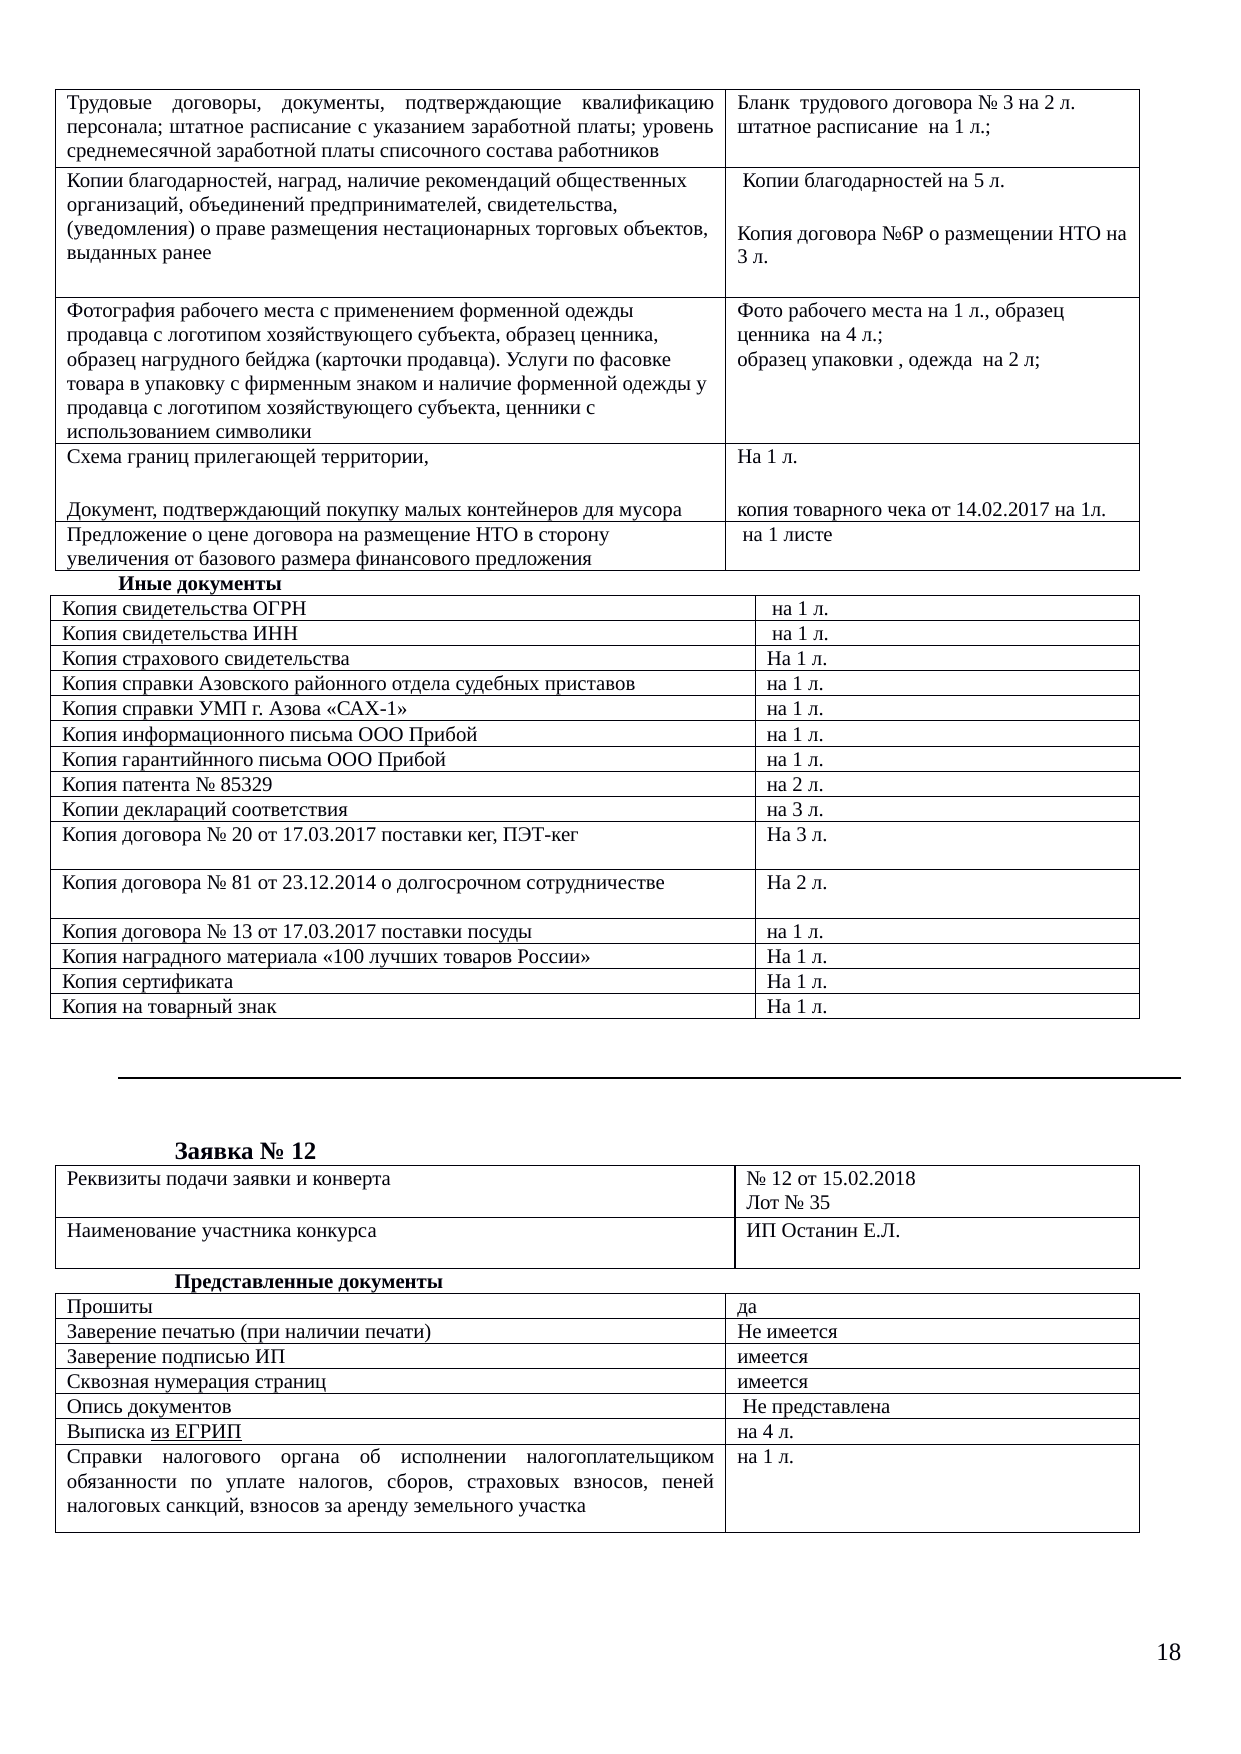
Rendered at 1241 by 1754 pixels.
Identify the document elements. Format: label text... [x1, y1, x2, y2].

table_cell Бланк трудового договора № 3 на 2 л. штатное расписание на 1 л.; [726, 90, 1139, 167]
table_cell Копия сертификата [51, 969, 755, 993]
table_cell Не имеется [726, 1319, 1139, 1343]
table_cell на 1 листе [726, 522, 1139, 570]
table_cell На 1 л. [756, 646, 1139, 670]
table_header на 1 л. [756, 596, 1139, 620]
table_cell Не представлена [726, 1394, 1139, 1418]
table_cell На 3 л. [756, 822, 1139, 869]
table_cell Схема границ прилегающей территории, Документ, подтверждающий покупку малых контейнеров для мусора [56, 444, 725, 521]
table_cell На 1 л. копия товарного чека от 14.02.2017 на 1л. [726, 444, 1139, 521]
table_header да [726, 1294, 1139, 1318]
table_cell Предложение о цене договора на размещение НТО в сторону увеличения от базового размера финансового предложения [56, 522, 725, 570]
table_cell на 2 л. [756, 772, 1139, 796]
table_cell Заверение подписью ИП [56, 1344, 725, 1368]
table_cell Копия договора № 81 от 23.12.2014 о долгосрочном сотрудничестве [51, 870, 755, 918]
table_cell На 1 л. [756, 969, 1139, 993]
table_cell на 3 л. [756, 797, 1139, 821]
text Представленные документы [118, 1269, 1181, 1293]
table_cell Наименование участника конкурса [56, 1218, 734, 1268]
table_cell Копия страхового свидетельства [51, 646, 755, 670]
table_cell имеется [726, 1369, 1139, 1393]
table_cell на 1 л. [756, 721, 1139, 746]
table_cell Копия патента № 85329 [51, 772, 755, 796]
table_cell на 1 л. [756, 919, 1139, 943]
table_cell Копия справки Азовского районного отдела судебных приставов [51, 671, 755, 695]
table_cell на 1 л. [756, 747, 1139, 771]
table_cell Сквозная нумерация страниц [56, 1369, 725, 1393]
table_cell Справки налогового органа об исполнении налогоплательщиком обязанности по уплате налогов, сборов, страховых взносов, пеней налоговых санкций, взносов за аренду земельного участка [56, 1445, 725, 1532]
table_cell Копия наградного материала «100 лучших товаров России» [51, 944, 755, 968]
table_cell на 1 л. [756, 671, 1139, 695]
table_cell Копии деклараций соответствия [51, 797, 755, 821]
table_cell Копии благодарностей на 5 л. Копия договора №6Р о размещении НТО на 3 л. [726, 168, 1139, 297]
table_cell Копия договора № 13 от 17.03.2017 поставки посуды [51, 919, 755, 943]
table_cell на 1 л. [756, 621, 1139, 645]
table_cell ИП Останин Е.Л. [736, 1218, 1139, 1268]
table_header Прошиты [56, 1294, 725, 1318]
table_cell на 1 л. [756, 696, 1139, 720]
table_cell Фотография рабочего места с применением форменной одежды продавца с логотипом хозяйствующего субъекта, образец ценника, образец нагрудного бейджа (карточки продавца). Услуги по фасовке товара в упаковку с фирменным знаком и наличие форменной одежды у продавца с логотипом хозяйствующего субъекта, ценники с использованием символики [56, 298, 725, 443]
table_cell Трудовые договоры, документы, подтверждающие квалификацию персонала; штатное расписание с указанием заработной платы; уровень среднемесячной заработной платы списочного состава работников [56, 90, 725, 167]
table_cell Копия договора № 20 от 17.03.2017 поставки кег, ПЭТ-кег [51, 822, 755, 869]
table_cell Копии благодарностей, наград, наличие рекомендаций общественных организаций, объединений предпринимателей, свидетельства, (уведомления) о праве размещения нестационарных торговых объектов, выданных ранее [56, 168, 725, 297]
table_cell на 4 л. [726, 1419, 1139, 1443]
table_cell На 2 л. [756, 870, 1139, 918]
table_header № 12 от 15.02.2018 Лот № 35 [736, 1166, 1139, 1217]
table_cell Копия информационного письма ООО Прибой [51, 721, 755, 746]
table_cell имеется [726, 1344, 1139, 1368]
table_header Реквизиты подачи заявки и конверта [56, 1166, 734, 1217]
table_cell Опись документов [56, 1394, 725, 1418]
table_cell Копия свидетельства ИНН [51, 621, 755, 645]
table_cell Копия справки УМП г. Азова «САХ-1» [51, 696, 755, 720]
table_cell на 1 л. [726, 1445, 1139, 1532]
table_cell На 1 л. [756, 994, 1139, 1018]
table_cell Фото рабочего места на 1 л., образец ценника на 4 л.; образец упаковки , одежда на 2 л; [726, 298, 1139, 443]
table_cell Копия гарантийнного письма ООО Прибой [51, 747, 755, 771]
table_cell Выписка из ЕГРИП [56, 1419, 725, 1443]
text Иные документы [118, 571, 1181, 595]
table_cell На 1 л. [756, 944, 1139, 968]
table_cell Заверение печатью (при наличии печати) [56, 1319, 725, 1343]
table_cell Копия на товарный знак [51, 994, 755, 1018]
table_header Копия свидетельства ОГРН [51, 596, 755, 620]
text Заявка № 12 [118, 1136, 1181, 1165]
